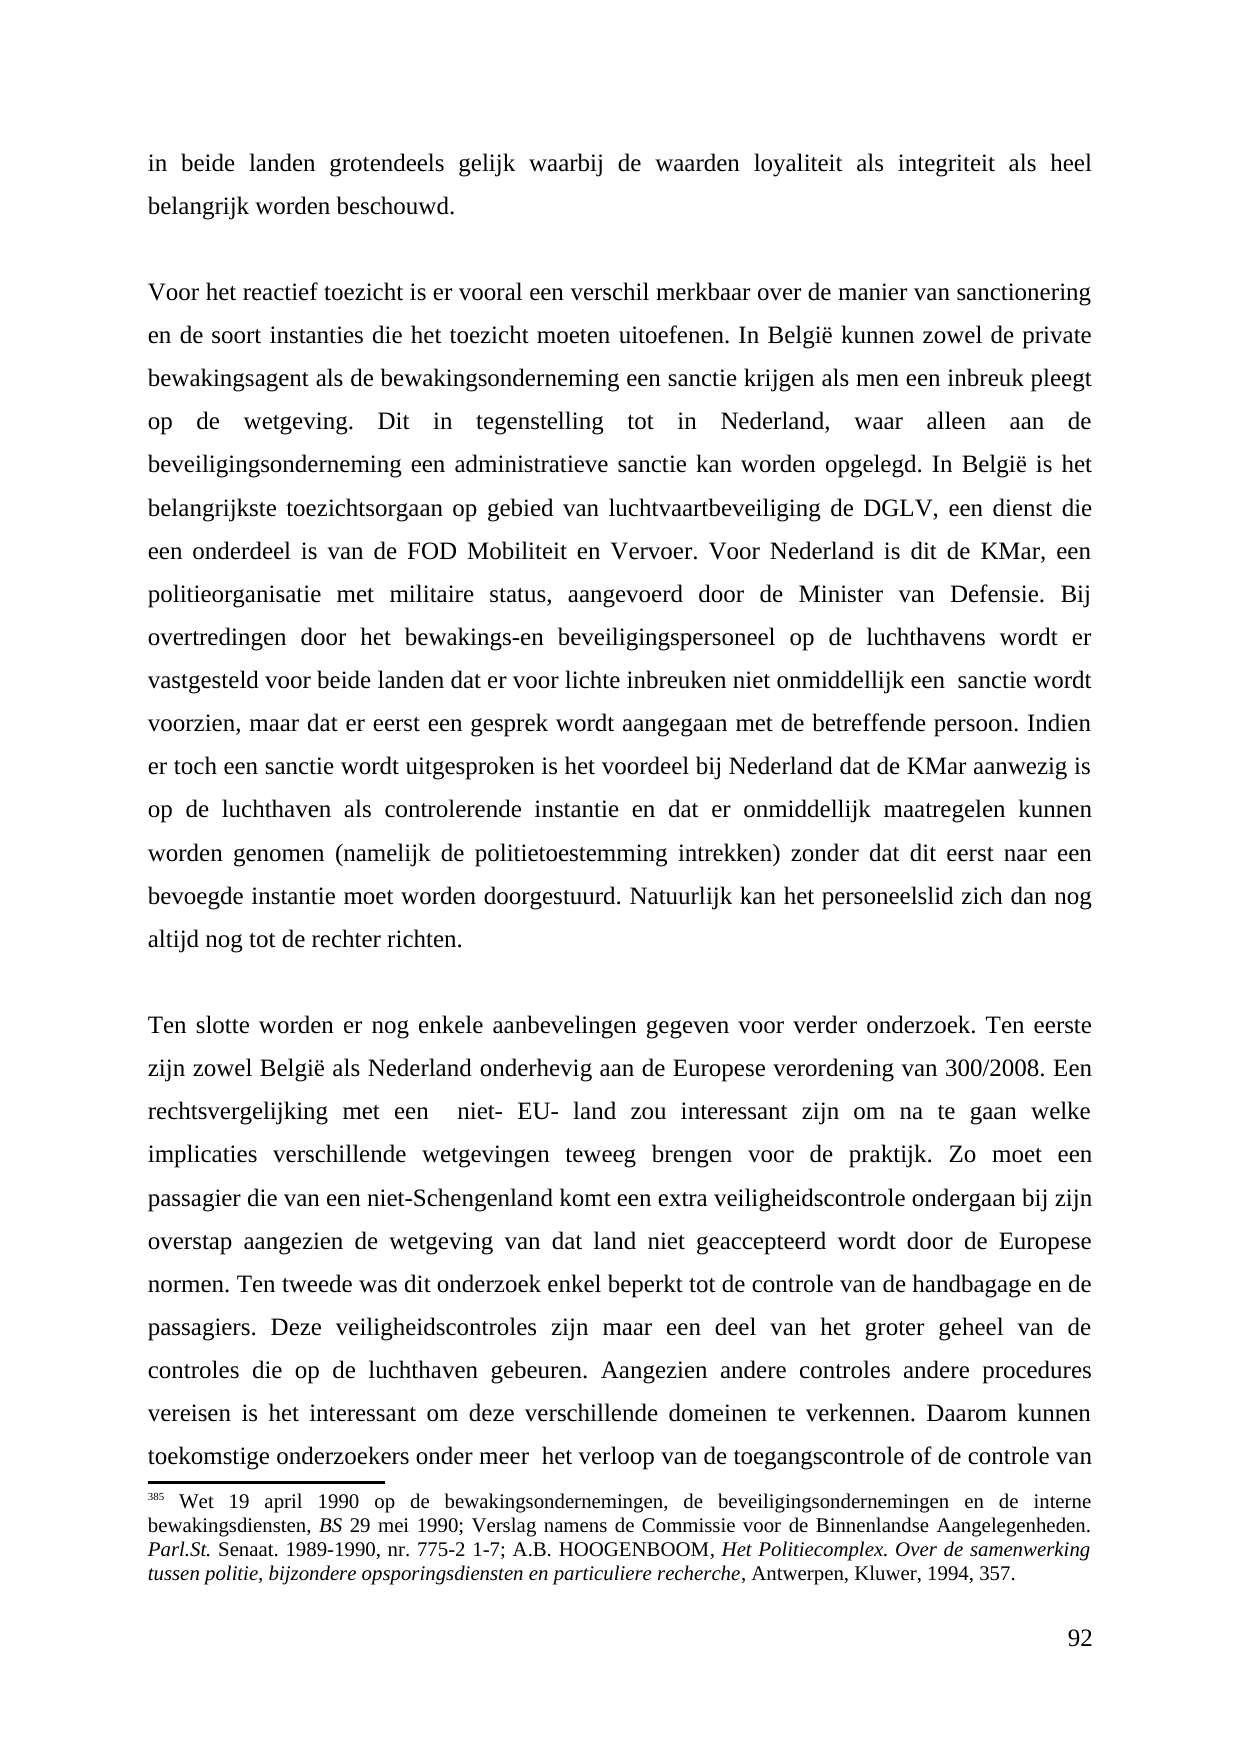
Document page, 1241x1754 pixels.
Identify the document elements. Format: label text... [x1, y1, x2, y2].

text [148, 148, 1093, 219]
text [148, 1010, 1093, 1470]
text Voor het reactief toezicht is er vooral een verschil merkbaar over de manier van sanctionering en de soort instanties die het toezicht moeten uitoefenen. In België kunnen zowel de private bewakingsagent als de bewakingsonderneming een sanctie krijgen als men een inbreuk pleegt op de wetgeving. Dit in tegenstelling tot in Nederland, waar alleen aan de beveiligingsonderneming een administratieve sanctie kan worden opgelegd. In België is het belangrijkste toezichtsorgaan op gebied van luchtvaartbeveiliging de DGLV, een dienst die een onderdeel is van de FOD Mobiliteit en Vervoer. Voor Nederland is dit de KMar, een politieorganisatie met militaire status, aangevoerd door de Minister van Defensie. Bij overtredingen door het bewakings-en beveiligingspersoneel op de luchthavens wordt er vastgesteld voor beide landen dat er voor lichte inbreuken niet onmiddellijk een sanctie wordt voorzien, maar dat er eerst een gesprek wordt aangegaan met de betreffende persoon. Indien er toch een sanctie wordt uitgesproken is het voordeel bij Nederland dat de KMar aanwezig is op de luchthaven als controlerende instantie en dat er onmiddellijk maatregelen kunnen worden genomen (namelijk de politietoestemming intrekken) zonder dat dit eerst naar een bevoegde instantie moet worden doorgestuurd. Natuurlijk kan het personeelslid zich dan nog altijd nog tot de rechter richten. [148, 277, 1093, 953]
